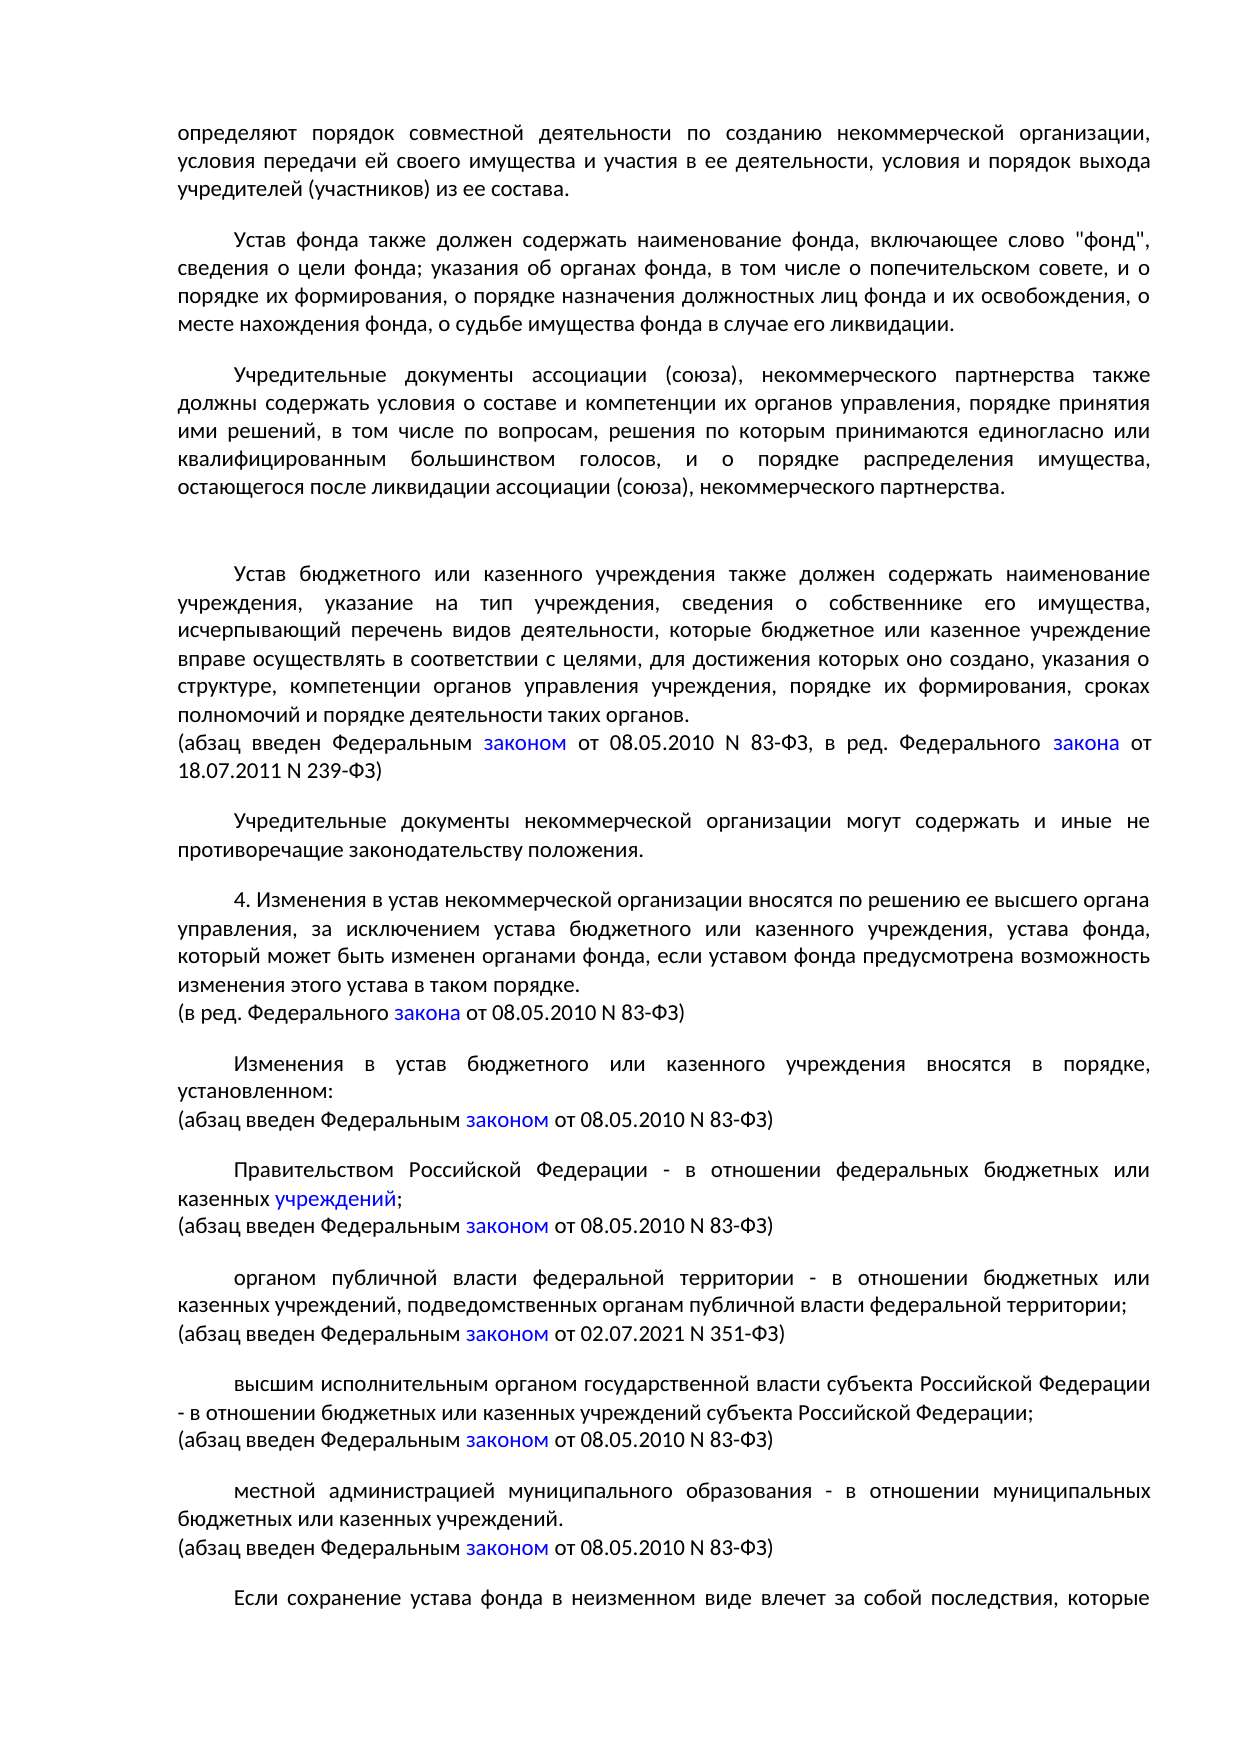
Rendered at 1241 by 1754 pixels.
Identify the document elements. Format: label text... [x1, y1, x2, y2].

text Учредительные документы некоммерческой организации могут содержать и иные не противоречащие законодательству положения. [177, 807, 1152, 863]
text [177, 1583, 1152, 1612]
text (абзац введен Федеральным законом от 08.05.2010 N 83-ФЗ) [177, 1212, 1152, 1240]
text Устав бюджетного или казенного учреждения также должен содержать наименование учреждения, указание на тип учреждения, сведения о собственнике его имущества, исчерпывающий перечень видов деятельности, которые бюджетное или казенное учреждение вправе осуществлять в соответствии с целями, для достижения которых оно создано, указания о структуре, компетенции органов управления учреждения, порядке их формирования, сроках полномочий и порядке деятельности таких органов. [177, 559, 1152, 728]
text (абзац введен Федеральным законом от 08.05.2010 N 83-ФЗ) [177, 1533, 1152, 1561]
text органом публичной власти федеральной территории - в отношении бюджетных или казенных учреждений, подведомственных органам публичной власти федеральной территории; [177, 1263, 1152, 1319]
text (абзац введен Федеральным законом от 02.07.2021 N 351-ФЗ) [177, 1319, 1152, 1347]
text (абзац введен Федеральным законом от 08.05.2010 N 83-ФЗ) [177, 1105, 1152, 1133]
text Правительством Российской Федерации - в отношении федеральных бюджетных или казенных учреждений; [177, 1156, 1152, 1212]
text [177, 118, 1152, 202]
text (абзац введен Федеральным законом от 08.05.2010 N 83-ФЗ, в ред. Федерального закона от 18.07.2011 N 239-ФЗ) [177, 728, 1152, 784]
text Изменения в устав бюджетного или казенного учреждения вносятся в порядке, установленном: [177, 1049, 1152, 1105]
text Устав фонда также должен содержать наименование фонда, включающее слово "фонд", сведения о цели фонда; указания об органах фонда, в том числе о попечительском совете, и о порядке их формирования, о порядке назначения должностных лиц фонда и их освобождения, о месте нахождения фонда, о судьбе имущества фонда в случае его ликвидации. [177, 225, 1152, 337]
text (абзац введен Федеральным законом от 08.05.2010 N 83-ФЗ) [177, 1426, 1152, 1454]
text 4. Изменения в устав некоммерческой организации вносятся по решению ее высшего органа управления, за исключением устава бюджетного или казенного учреждения, устава фонда, который может быть изменен органами фонда, если уставом фонда предусмотрена возможность изменения этого устава в таком порядке. [177, 886, 1152, 998]
text (в ред. Федерального закона от 08.05.2010 N 83-ФЗ) [177, 998, 1152, 1026]
text местной администрацией муниципального образования - в отношении муниципальных бюджетных или казенных учреждений. [177, 1477, 1152, 1533]
text высшим исполнительным органом государственной власти субъекта Российской Федерации - в отношении бюджетных или казенных учреждений субъекта Российской Федерации; [177, 1369, 1152, 1426]
text Учредительные документы ассоциации (союза), некоммерческого партнерства также должны содержать условия о составе и компетенции их органов управления, порядке принятия ими решений, в том числе по вопросам, решения по которым принимаются единогласно или квалифицированным большинством голосов, и о порядке распределения имущества, остающегося после ликвидации ассоциации (союза), некоммерческого партнерства. [177, 360, 1152, 500]
